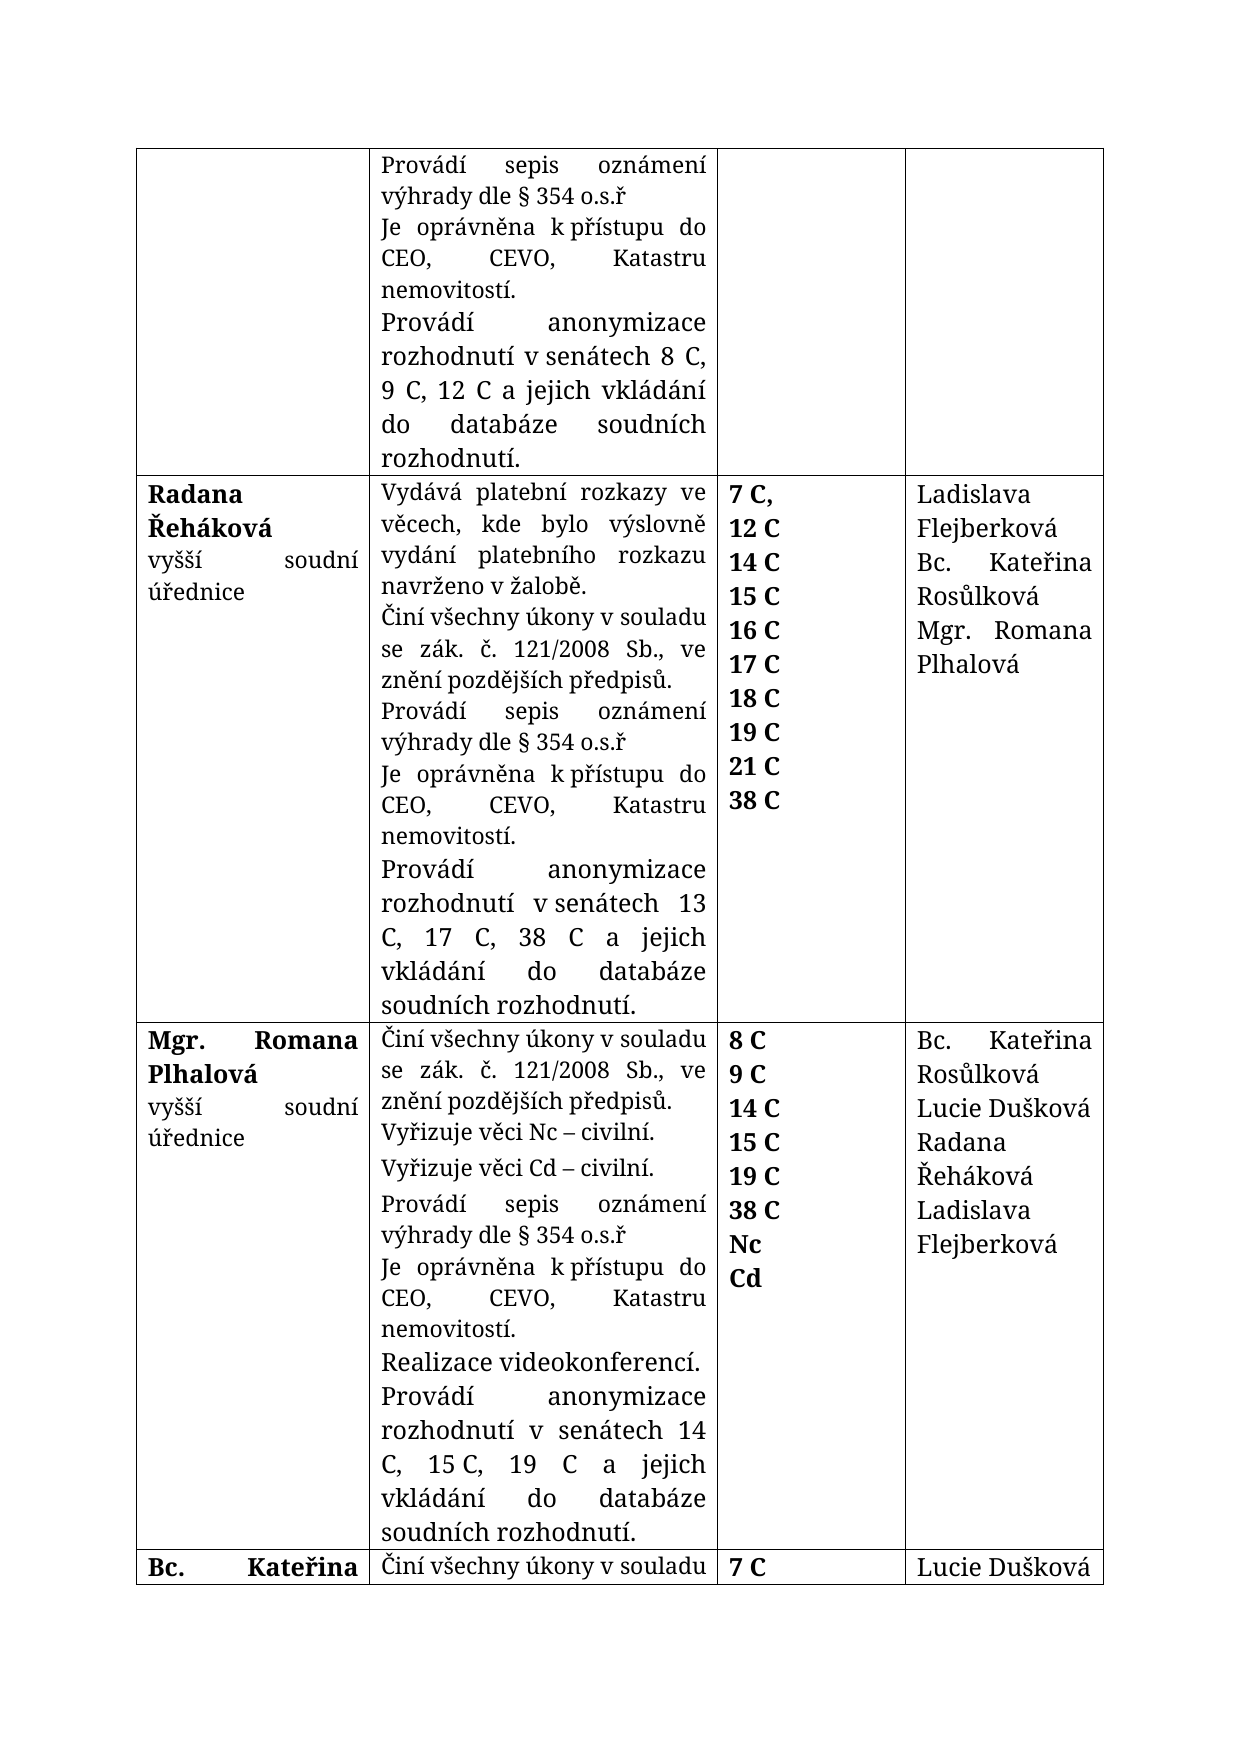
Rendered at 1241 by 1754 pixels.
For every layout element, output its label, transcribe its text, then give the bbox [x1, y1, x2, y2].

table_cell Radana Řeháková vyšší soudní úřednice [137, 476, 369, 1022]
table_cell Vydává platební rozkazy ve věcech, kde bylo výslovně vydání platebního rozkazu navrženo v žalobě. Činí všechny úkony v souladu se zák. č. 121/2008 Sb., ve znění pozdějších předpisů. Provádí sepis oznámení výhrady dle § 354 o.s.ř Je oprávněna k přístupu do CEO, CEVO, Katastru nemovitostí. Provádí anonymizace rozhodnutí v senátech 13 C, 17 C, 38 C a jejich vkládání do databáze soudních rozhodnutí. [370, 476, 717, 1022]
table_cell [718, 149, 905, 475]
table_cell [370, 1550, 717, 1584]
table_cell Činí všechny úkony v souladu se zák. č. 121/2008 Sb., ve znění pozdějších předpisů. Vyřizuje věci Nc – civilní. Vyřizuje věci Cd – civilní. Provádí sepis oznámení výhrady dle § 354 o.s.ř Je oprávněna k přístupu do CEO, CEVO, Katastru nemovitostí. Realizace videokonferencí. Provádí anonymizace rozhodnutí v senátech 14 C, 15 C, 19 C a jejich vkládání do databáze soudních rozhodnutí. [370, 1023, 717, 1549]
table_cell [137, 1550, 369, 1584]
table_cell Mgr. Romana Plhalová vyšší soudní úřednice [137, 1023, 369, 1549]
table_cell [137, 149, 369, 475]
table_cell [370, 149, 717, 475]
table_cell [906, 149, 1103, 475]
table_cell 8 C 9 C 14 C 15 C 19 C 38 C Nc Cd [718, 1023, 905, 1549]
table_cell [906, 1550, 1103, 1584]
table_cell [718, 1550, 905, 1584]
table_cell Ladislava Flejberková Bc. Kateřina Rosůlková Mgr. Romana Plhalová [906, 476, 1103, 1022]
table_cell 7 C, 12 C 14 C 15 C 16 C 17 C 18 C 19 C 21 C 38 C [718, 476, 905, 1022]
table_cell Bc. Kateřina Rosůlková Lucie Dušková Radana Řeháková Ladislava Flejberková [906, 1023, 1103, 1549]
